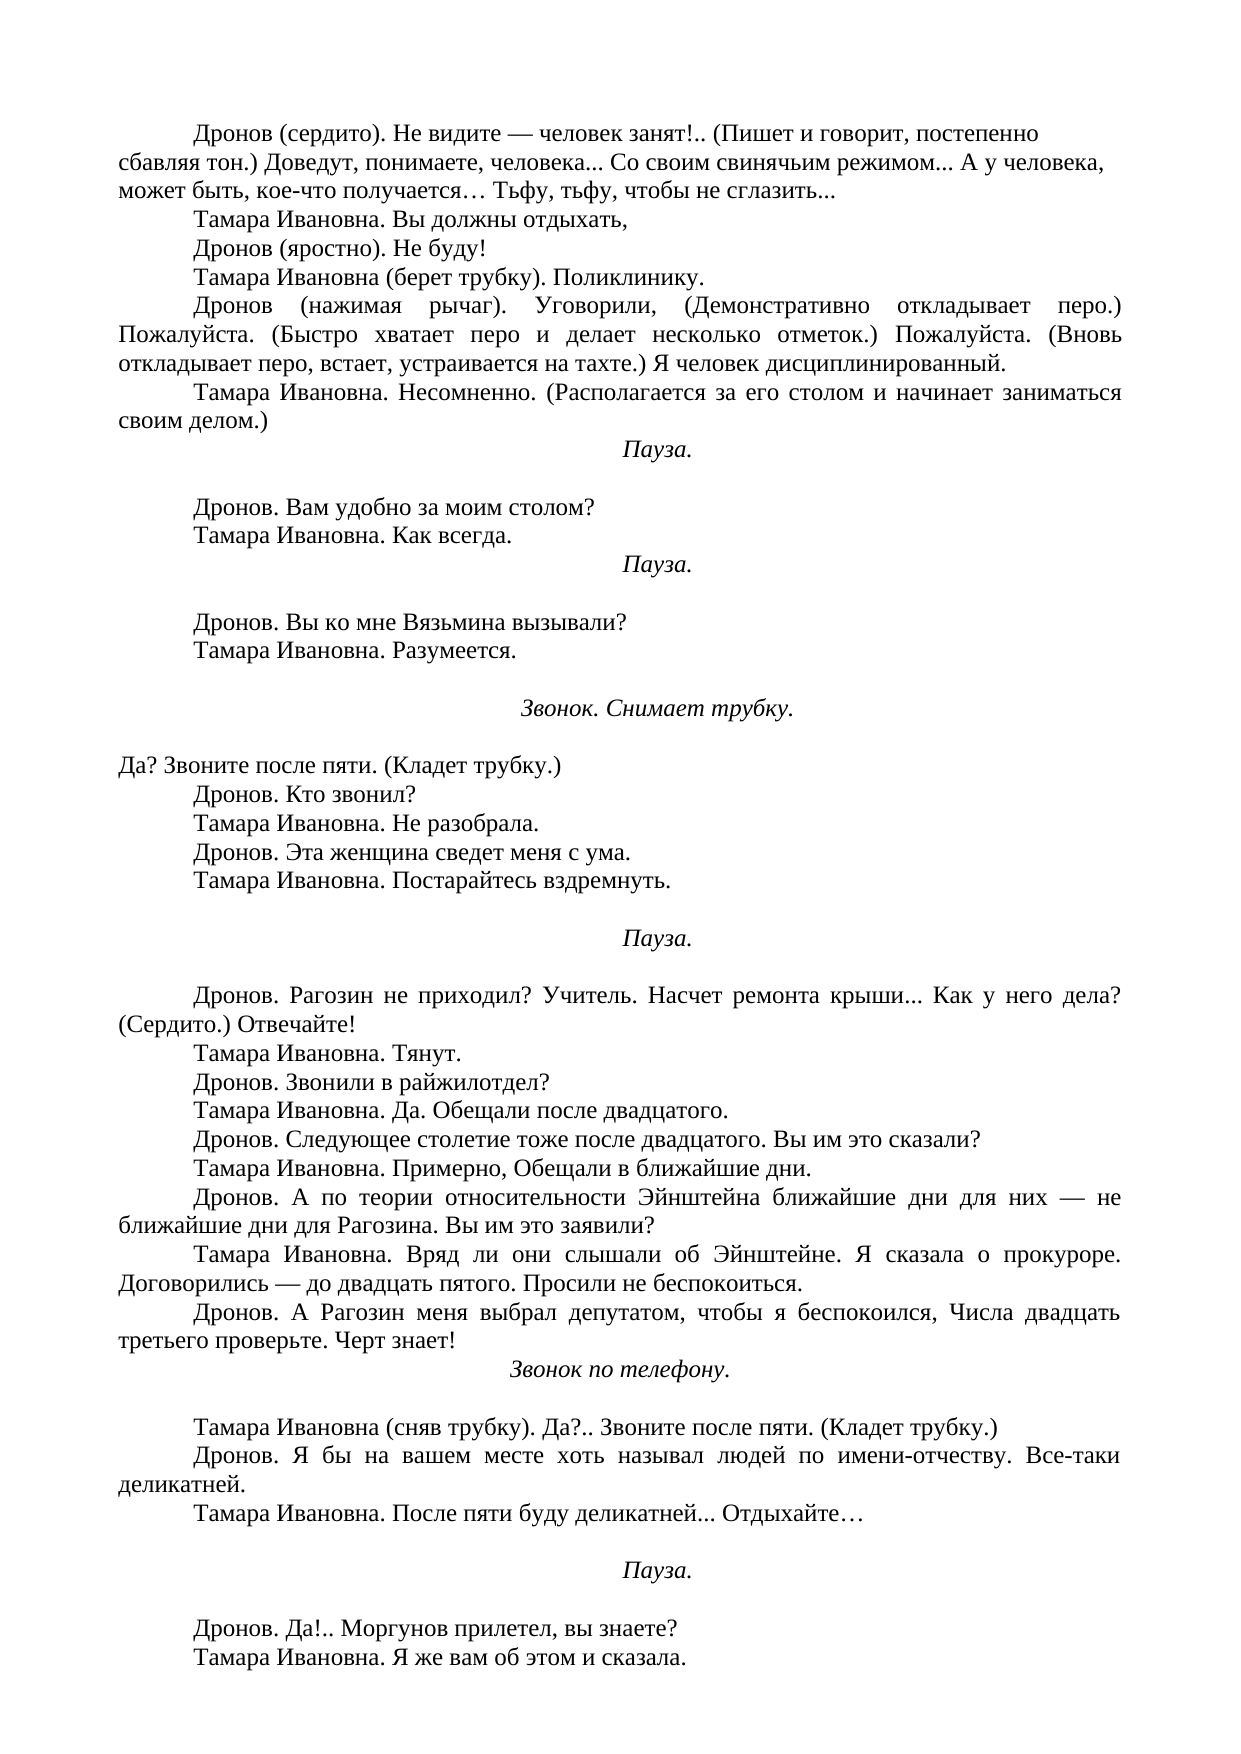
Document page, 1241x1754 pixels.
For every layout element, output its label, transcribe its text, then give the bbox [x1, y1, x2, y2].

text Тамара Ивановна (берет трубку). Поликлинику. [118, 262, 1122, 291]
text Дронов. Звонили в райжилотдел? [118, 1067, 1122, 1096]
text Дронов. Рагозин не приходил? Учитель. Насчет ремонта крыши... Как у него дела? (Сердито.) Отвечайте! [118, 981, 1122, 1038]
text Дронов. Кто звонил? [118, 779, 1122, 808]
text Дронов. Да!.. Моргунов прилетел, вы знаете? [118, 1613, 1122, 1642]
text Дронов. А Рагозин меня выбрал депутатом, чтобы я беспокоился, Числа двадцать третьего проверьте. Черт знает! [118, 1297, 1122, 1354]
text Дронов. Эта женщина сведет меня с ума. [118, 837, 1122, 866]
text Дронов. Вам удобно за моим столом? [118, 492, 1122, 521]
text Звонок по телефону. [118, 1354, 1122, 1383]
text Тамара Ивановна. После пяти буду деликатней... Отдыхайте… [118, 1498, 1122, 1527]
text Тамара Ивановна. Тянут. [118, 1038, 1122, 1067]
text Дронов. Вы ко мне Вязьмина вызывали? [118, 607, 1122, 636]
text Тамара Ивановна. Постарайтесь вздремнуть. [118, 866, 1122, 894]
text Тамара Ивановна. Вы должны отдыхать, [118, 204, 1122, 233]
text Тамара Ивановна. Несомненно. (Располагается за его столом и начинает заниматься своим делом.) [118, 377, 1122, 434]
text Дронов. А по теории относительности Эйнштейна ближайшие дни для них — не ближайшие дни для Рагозина. Вы им это заявили? [118, 1182, 1122, 1239]
text Пауза. [118, 549, 1122, 578]
text Тамара Ивановна. Я же вам об этом и сказала. [118, 1642, 1122, 1671]
text Пауза. [118, 434, 1122, 463]
text Дронов. Я бы на вашем месте хоть называл людей по имени-отчеству. Все-таки деликатней. [118, 1441, 1122, 1498]
text Дронов. Следующее столетие тоже после двадцатого. Вы им это сказали? [118, 1124, 1122, 1153]
text Тамара Ивановна. Да. Обещали после двадцатого. [118, 1096, 1122, 1124]
text Да? Звоните после пяти. (Кладет трубку.) [118, 751, 1122, 779]
text Тамара Ивановна. Разумеется. [118, 636, 1122, 664]
text Дронов (нажимая рычаг). Уговорили, (Демонстративно откладывает перо.) Пожалуйста. (Быстро хватает перо и делает несколько отметок.) Пожалуйста. (Вновь откладывает перо, встает, устраивается на тахте.) Я человек дисциплинированный. [118, 291, 1122, 377]
text Тамара Ивановна. Вряд ли они слышали об Эйнштейне. Я сказала о прокуроре. Договорились — до двадцать пятого. Просили не беспокоиться. [118, 1239, 1122, 1297]
text Тамара Ивановна. Не разобрала. [118, 808, 1122, 837]
text Дронов (яростно). Не буду! [118, 233, 1122, 262]
text Дронов (сердито). Не видите — человек занят!.. (Пишет и говорит, постепенно сбавляя тон.) Доведут, понимаете, человека... Со своим свинячьим режимом... А у человека, может быть, кое-что получается… Тьфу, тьфу, чтобы не сглазить... [118, 118, 1122, 204]
text Звонок. Снимает трубку. [118, 693, 1122, 722]
text Тамара Ивановна (сняв трубку). Да?.. Звоните после пяти. (Кладет трубку.) [118, 1412, 1122, 1441]
text Тамара Ивановна. Как всегда. [118, 521, 1122, 549]
text Пауза. [118, 1556, 1122, 1584]
text Тамара Ивановна. Примерно, Обещали в ближайшие дни. [118, 1153, 1122, 1182]
text Пауза. [118, 923, 1122, 952]
